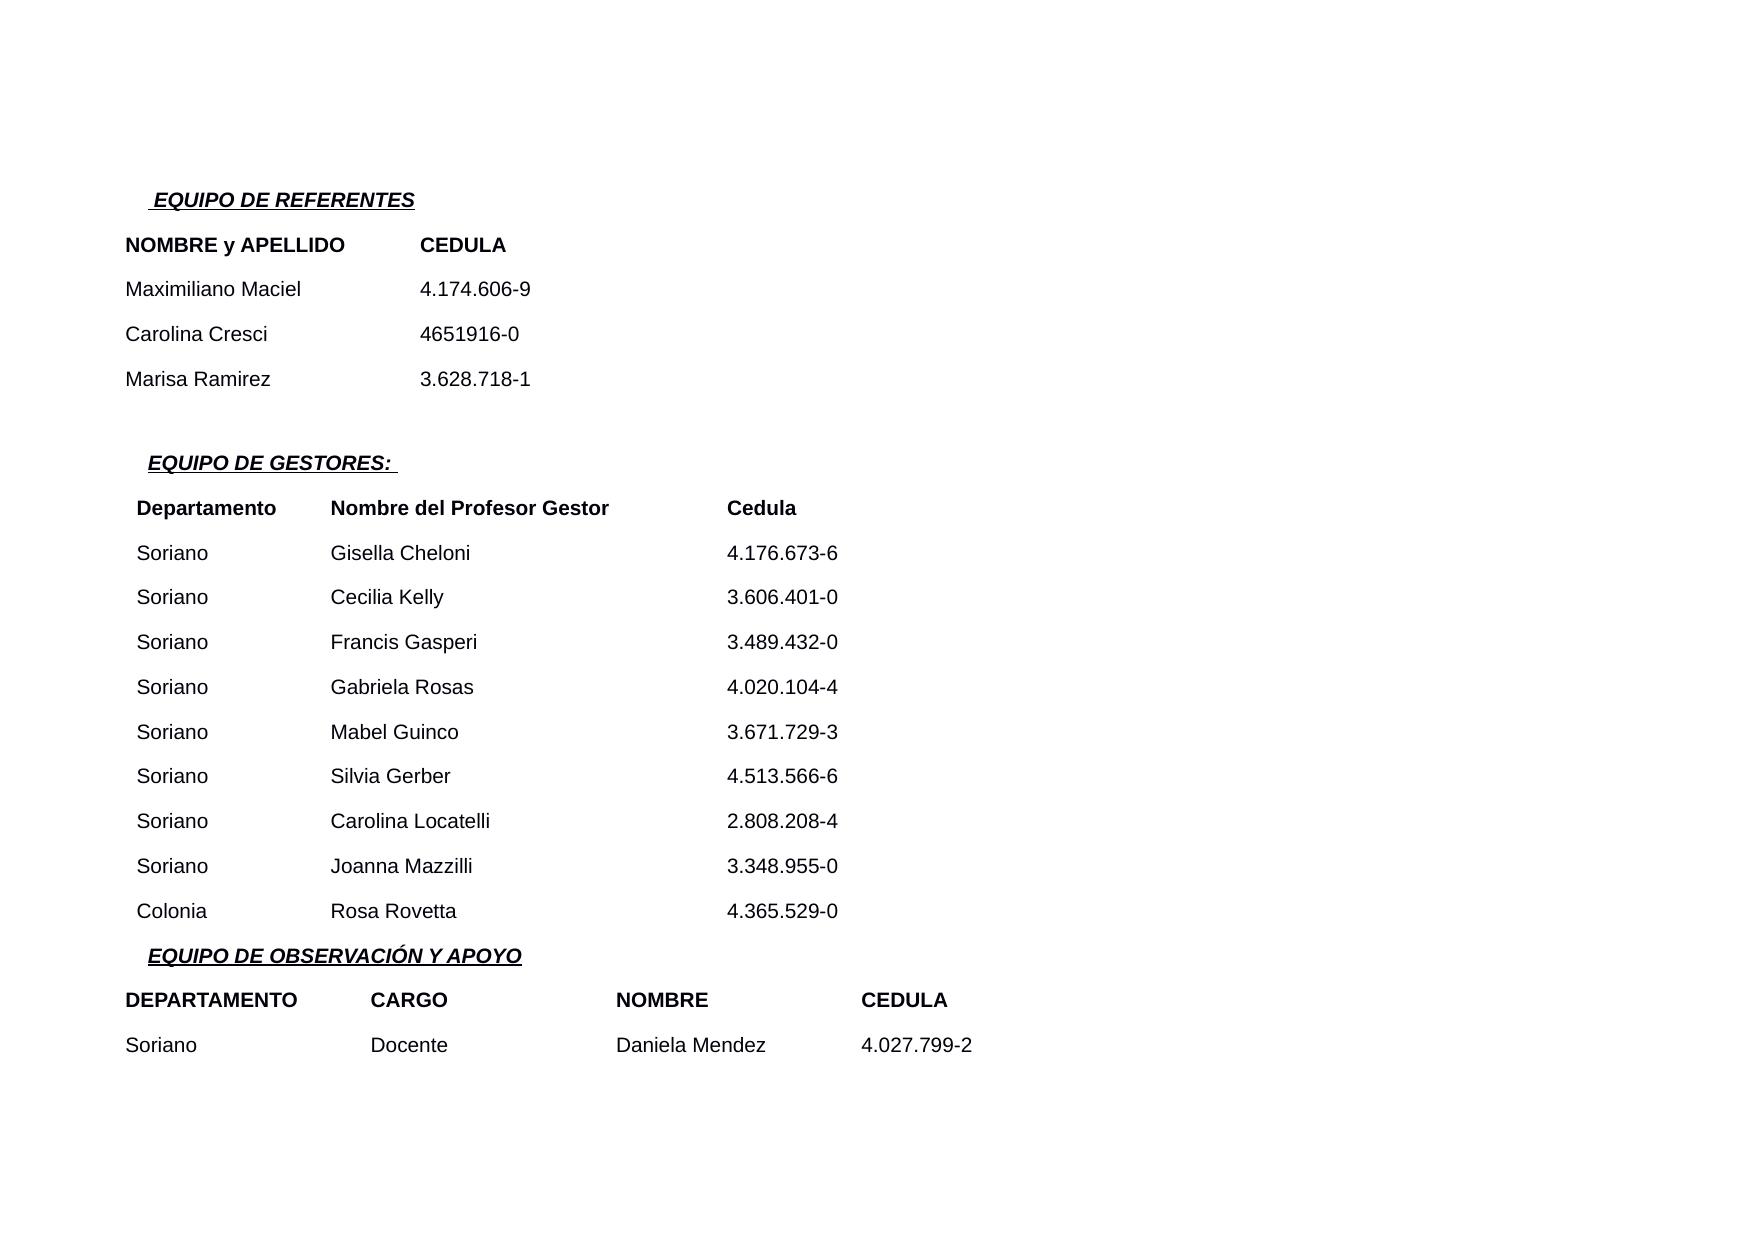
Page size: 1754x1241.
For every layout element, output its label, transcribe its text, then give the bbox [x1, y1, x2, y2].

text EQUIPO DE REFERENTES [148, 188, 1606, 212]
table_cell Joanna Mazzilli [319, 844, 716, 888]
table_header NOMBRE [605, 978, 850, 1023]
table_cell Silvia Gerber [319, 754, 716, 799]
table_header Cedula [716, 485, 1026, 530]
table_cell 4651916-0 [409, 312, 703, 356]
table_cell 4.365.529-0 [716, 888, 1026, 933]
table_header CEDULA [409, 222, 703, 267]
table_cell Soriano [125, 530, 319, 575]
table_cell Colonia [125, 888, 319, 933]
table_header Departamento [125, 485, 319, 530]
table_cell 4.176.673-6 [716, 530, 1026, 575]
table_cell Soriano [125, 620, 319, 664]
table_cell Soriano [125, 799, 319, 843]
table_cell Soriano [125, 575, 319, 619]
table_cell 2.808.208-4 [716, 799, 1026, 843]
table_cell Docente [359, 1023, 604, 1057]
table_cell 3.348.955-0 [716, 844, 1026, 888]
table_cell 4.027.799-2 [850, 1023, 1098, 1057]
table_cell Gabriela Rosas [319, 664, 716, 709]
table_cell Soriano [114, 1023, 359, 1057]
table_cell Carolina Locatelli [319, 799, 716, 843]
table_cell Mabel Guinco [319, 709, 716, 754]
table_cell Rosa Rovetta [319, 888, 716, 933]
table_cell Carolina Cresci [114, 312, 408, 356]
table_cell 3.628.718-1 [409, 356, 703, 401]
table_header Nombre del Profesor Gestor [319, 485, 716, 530]
table_cell Soriano [125, 844, 319, 888]
table_header NOMBRE y APELLIDO [114, 222, 408, 267]
table_cell 4.020.104-4 [716, 664, 1026, 709]
table_header DEPARTAMENTO [114, 978, 359, 1023]
table_cell Soriano [125, 709, 319, 754]
table_cell Gisella Cheloni [319, 530, 716, 575]
table_cell 3.606.401-0 [716, 575, 1026, 619]
table_cell 3.489.432-0 [716, 620, 1026, 664]
table_cell 3.671.729-3 [716, 709, 1026, 754]
table_cell Marisa Ramirez [114, 356, 408, 401]
table_cell Francis Gasperi [319, 620, 716, 664]
table_cell Daniela Mendez [605, 1023, 850, 1057]
text EQUIPO DE OBSERVACIÓN Y APOYO [148, 943, 1606, 967]
table_cell Cecilia Kelly [319, 575, 716, 619]
table_cell 4.174.606-9 [409, 267, 703, 312]
table_cell Soriano [125, 664, 319, 709]
text EQUIPO DE GESTORES: [148, 451, 1606, 475]
table_cell Soriano [125, 754, 319, 799]
table_header CEDULA [850, 978, 1098, 1023]
table_header CARGO [359, 978, 604, 1023]
table_cell 4.513.566-6 [716, 754, 1026, 799]
table_cell Maximiliano Maciel [114, 267, 408, 312]
